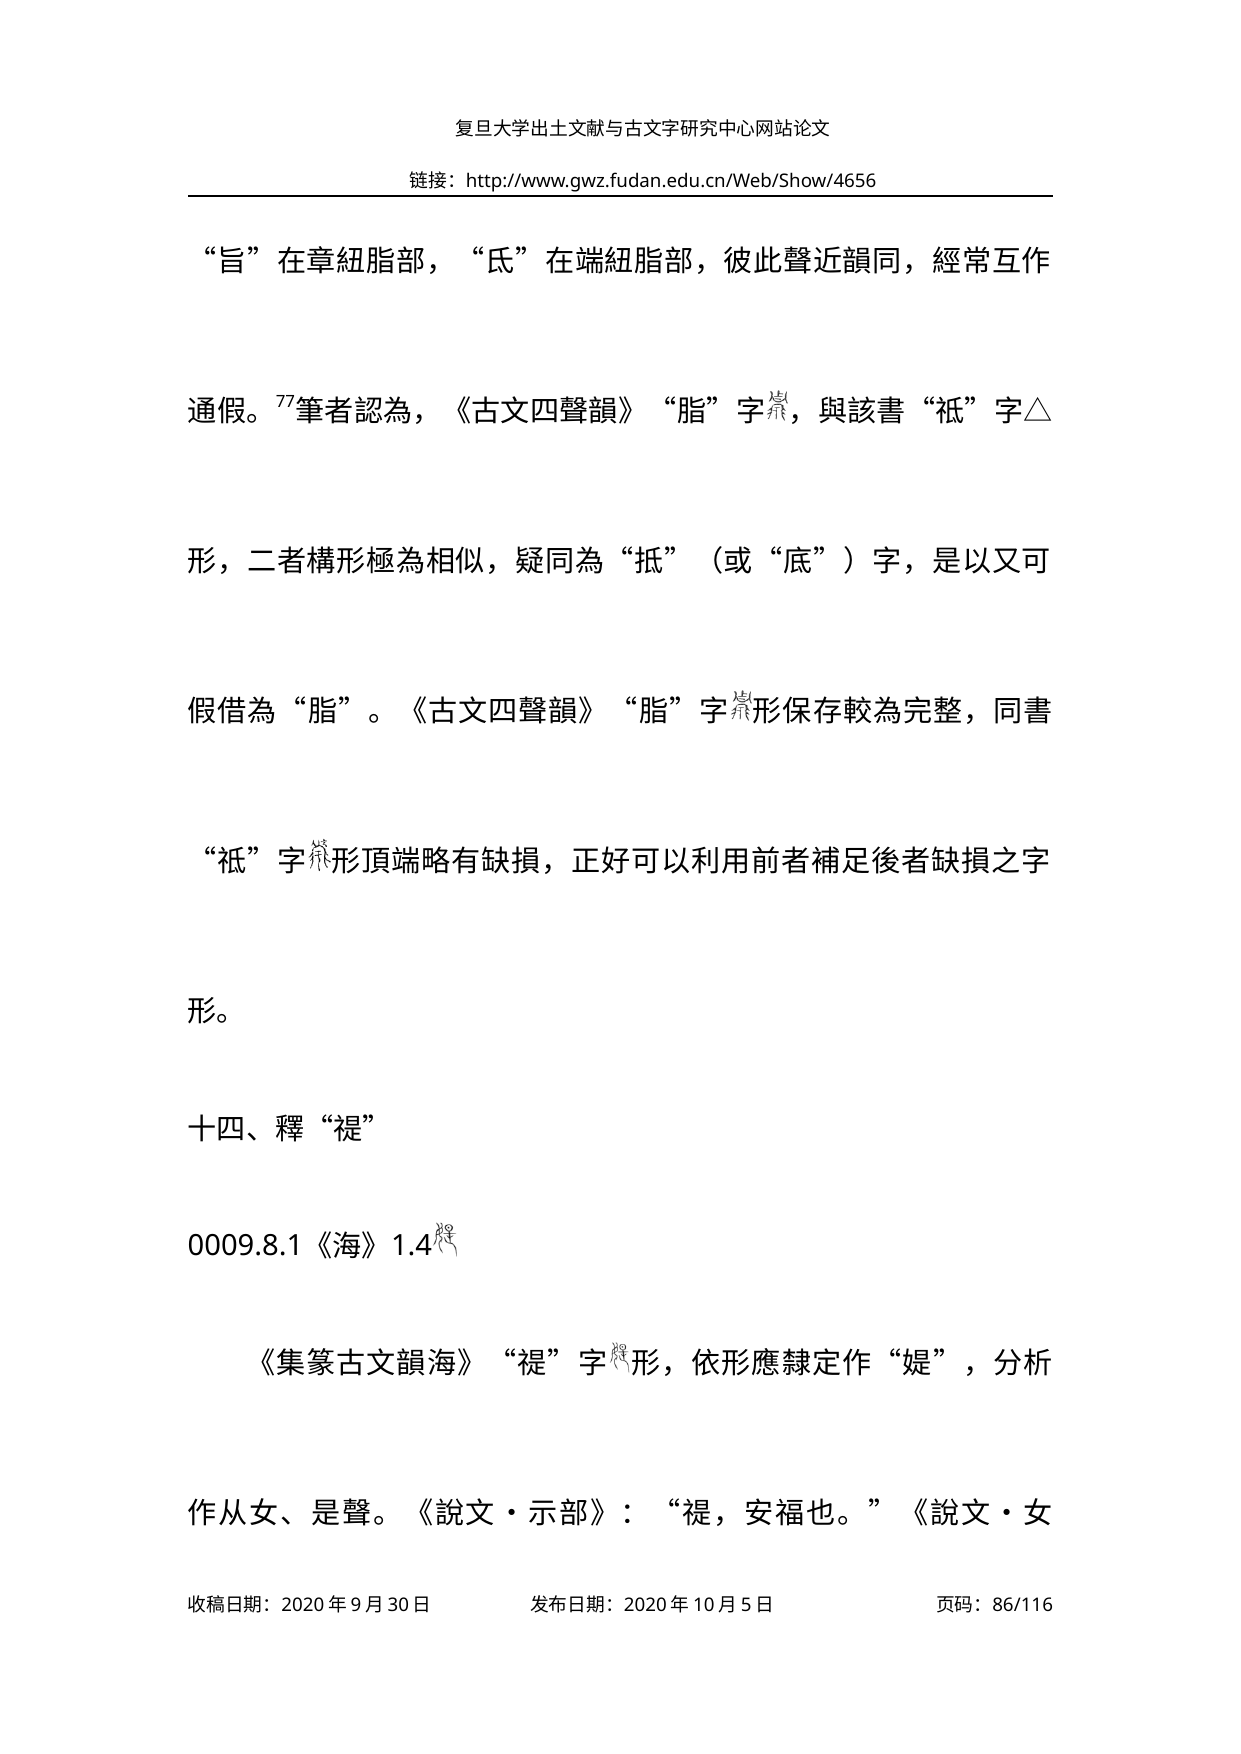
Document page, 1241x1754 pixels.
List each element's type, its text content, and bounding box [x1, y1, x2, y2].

text 0009.8.1《海》1.4 [187, 1206, 1053, 1281]
picture [765, 390, 789, 422]
picture [307, 837, 332, 873]
picture [431, 1220, 458, 1258]
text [187, 222, 1053, 1047]
text 十四、釋“禔” [187, 1089, 1053, 1164]
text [187, 1324, 1053, 1549]
picture [729, 690, 753, 722]
picture [608, 1340, 631, 1374]
